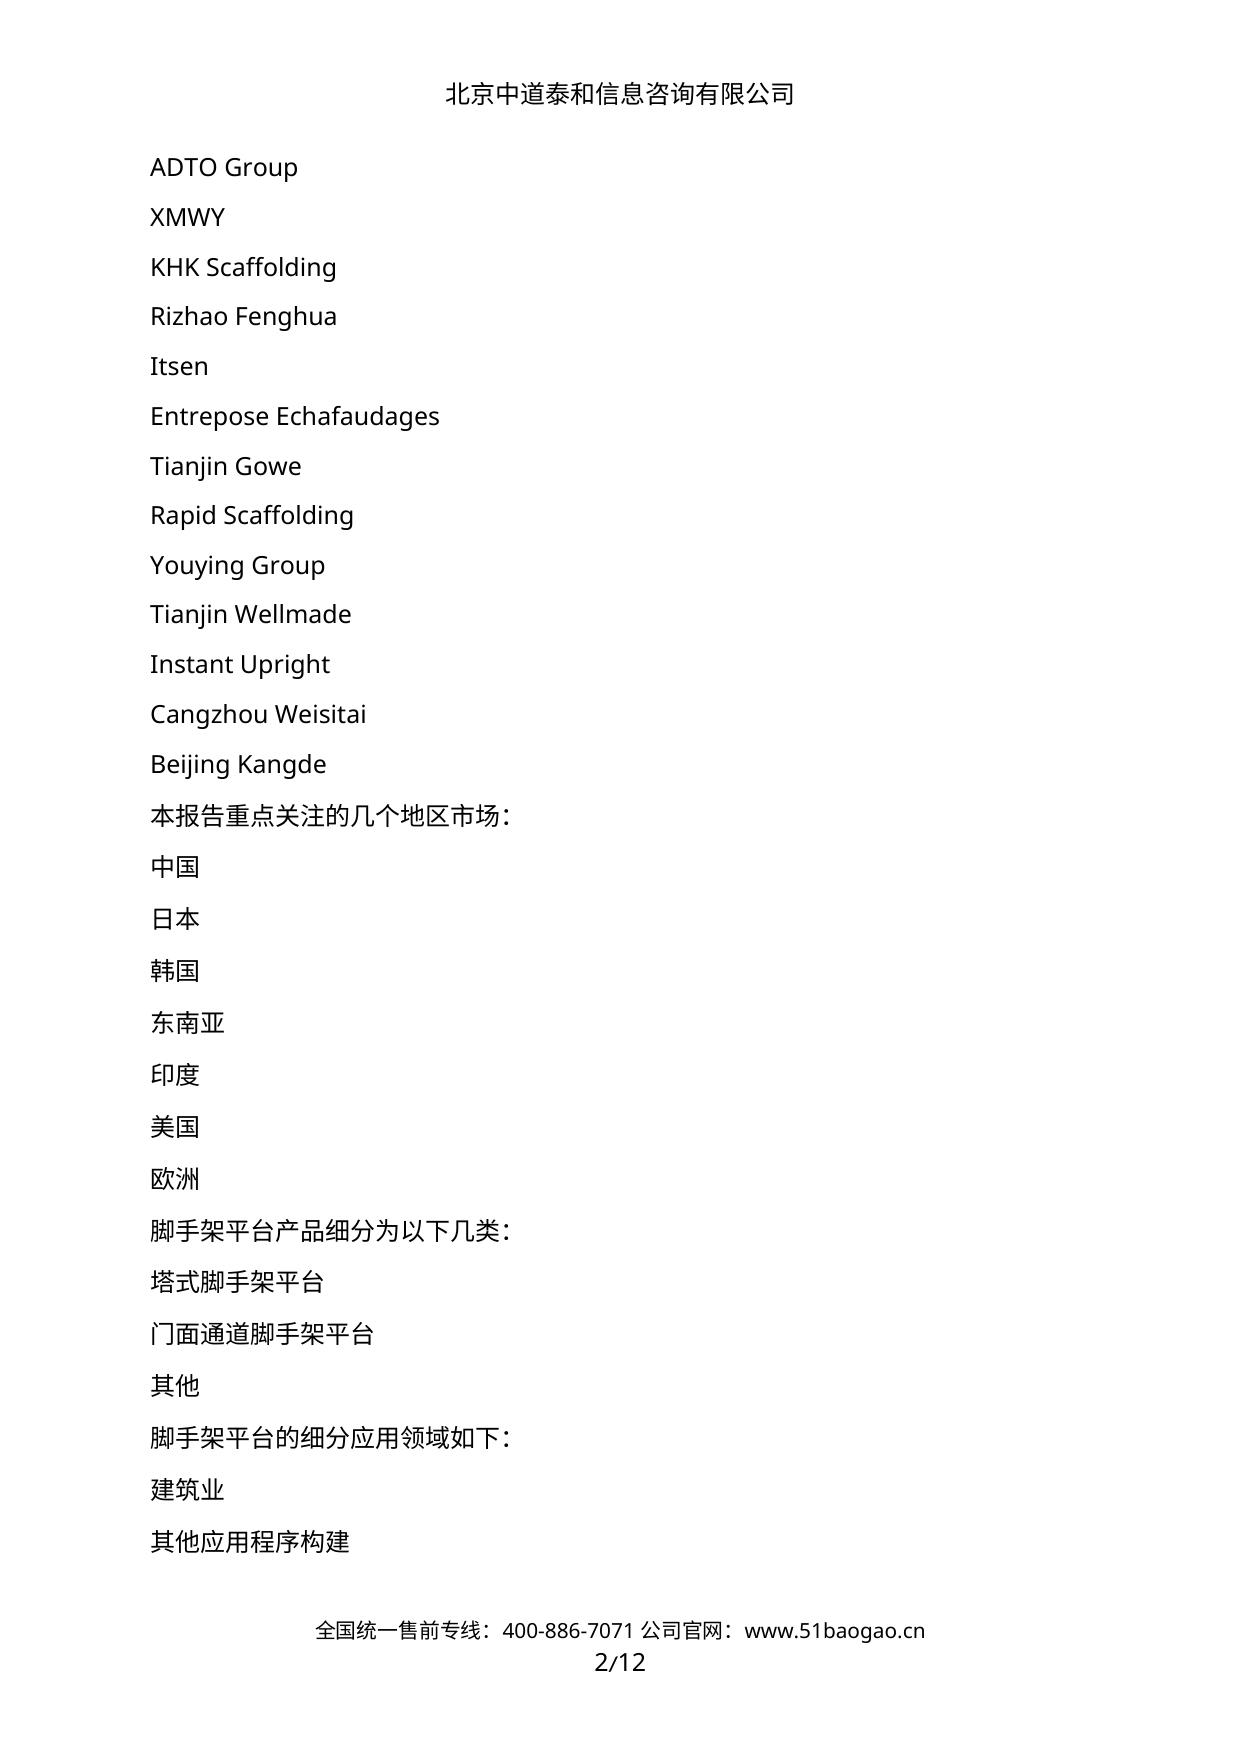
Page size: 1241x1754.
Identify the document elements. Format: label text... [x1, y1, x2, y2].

text Youying Group [150, 547, 1090, 582]
text 脚手架平台的细分应用领域如下： [150, 1418, 1090, 1455]
text 建筑业 [150, 1470, 1090, 1507]
text 门面通道脚手架平台 [150, 1315, 1090, 1351]
text 中国 [150, 848, 1090, 884]
text 脚手架平台产品细分为以下几类： [150, 1211, 1090, 1247]
text ADTO Group [150, 150, 1090, 184]
text Beijing Kangde [150, 746, 1090, 780]
text Tianjin Wellmade [150, 597, 1090, 631]
text 欧洲 [150, 1159, 1090, 1195]
text KHK Scaffolding [150, 249, 1090, 283]
text 韩国 [150, 952, 1090, 988]
text Entrepose Echafaudages [150, 398, 1090, 432]
text Rapid Scaffolding [150, 498, 1090, 532]
text Rizhao Fenghua [150, 299, 1090, 333]
text 东南亚 [150, 1003, 1090, 1040]
text XMWY [150, 200, 1090, 234]
text 其他 [150, 1367, 1090, 1403]
text 美国 [150, 1107, 1090, 1143]
text 塔式脚手架平台 [150, 1263, 1090, 1299]
text 日本 [150, 900, 1090, 936]
text Cangzhou Weisitai [150, 697, 1090, 731]
text 其他应用程序构建 [150, 1522, 1090, 1558]
text 本报告重点关注的几个地区市场： [150, 796, 1090, 832]
text Tianjin Gowe [150, 448, 1090, 482]
text 印度 [150, 1055, 1090, 1092]
text Itsen [150, 349, 1090, 383]
text Instant Upright [150, 647, 1090, 681]
